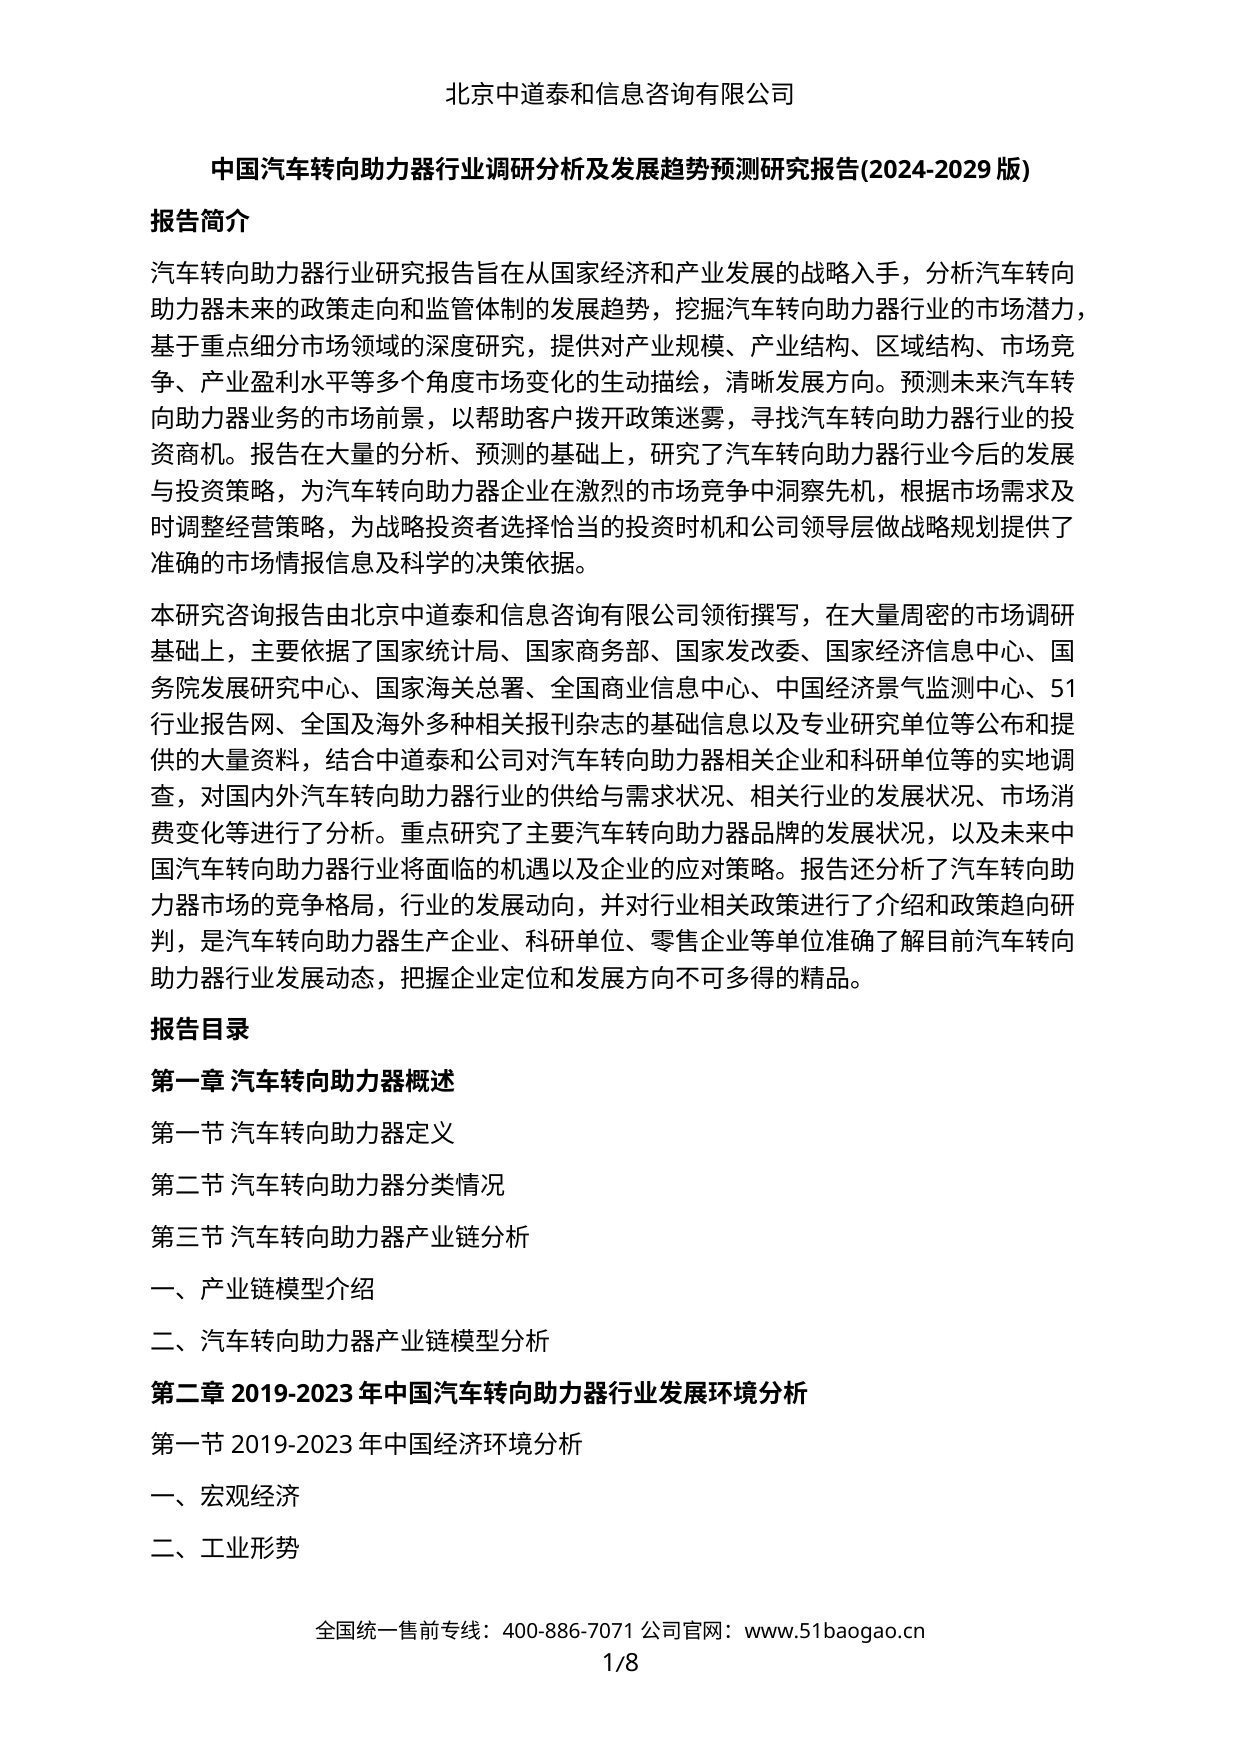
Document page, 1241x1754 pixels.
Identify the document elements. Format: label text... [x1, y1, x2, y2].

text 一、宏观经济 [150, 1477, 1090, 1513]
text 报告目录 [150, 1010, 1090, 1046]
text 第一节 2019-2023年中国经济环境分析 [150, 1425, 1090, 1461]
text 汽车转向助力器行业研究报告旨在从国家经济和产业发展的战略入手，分析汽车转向助力器未来的政策走向和监管体制的发展趋势，挖掘汽车转向助力器行业的市场潜力，基于重点细分市场领域的深度研究，提供对产业规模、产业结构、区域结构、市场竞争、产业盈利水平等多个角度市场变化的生动描绘，清晰发展方向。预测未来汽车转向助力器业务的市场前景，以帮助客户拨开政策迷雾，寻找汽车转向助力器行业的投资商机。报告在大量的分析、预测的基础上，研究了汽车转向助力器行业今后的发展与投资策略，为汽车转向助力器企业在激烈的市场竞争中洞察先机，根据市场需求及时调整经营策略，为战略投资者选择恰当的投资时机和公司领导层做战略规划提供了准确的市场情报信息及科学的决策依据。 [150, 254, 1090, 580]
text 报告简介 [150, 202, 1090, 238]
text 中国汽车转向助力器行业调研分析及发展趋势预测研究报告(2024-2029版) [150, 150, 1090, 186]
text 本研究咨询报告由北京中道泰和信息咨询有限公司领衔撰写，在大量周密的市场调研基础上，主要依据了国家统计局、国家商务部、国家发改委、国家经济信息中心、国务院发展研究中心、国家海关总署、全国商业信息中心、中国经济景气监测中心、51行业报告网、全国及海外多种相关报刊杂志的基础信息以及专业研究单位等公布和提供的大量资料，结合中道泰和公司对汽车转向助力器相关企业和科研单位等的实地调查，对国内外汽车转向助力器行业的供给与需求状况、相关行业的发展状况、市场消费变化等进行了分析。重点研究了主要汽车转向助力器品牌的发展状况，以及未来中国汽车转向助力器行业将面临的机遇以及企业的应对策略。报告还分析了汽车转向助力器市场的竞争格局，行业的发展动向，并对行业相关政策进行了介绍和政策趋向研判，是汽车转向助力器生产企业、科研单位、零售企业等单位准确了解目前汽车转向助力器行业发展动态，把握企业定位和发展方向不可多得的精品。 [150, 596, 1090, 994]
text 第一章 汽车转向助力器概述 [150, 1062, 1090, 1098]
text 二、工业形势 [150, 1529, 1090, 1565]
text 第二节 汽车转向助力器分类情况 [150, 1166, 1090, 1202]
text 第三节 汽车转向助力器产业链分析 [150, 1217, 1090, 1254]
text 二、汽车转向助力器产业链模型分析 [150, 1321, 1090, 1357]
text 第二章 2019-2023年中国汽车转向助力器行业发展环境分析 [150, 1373, 1090, 1409]
text 一、产业链模型介绍 [150, 1269, 1090, 1306]
text 第一节 汽车转向助力器定义 [150, 1114, 1090, 1150]
